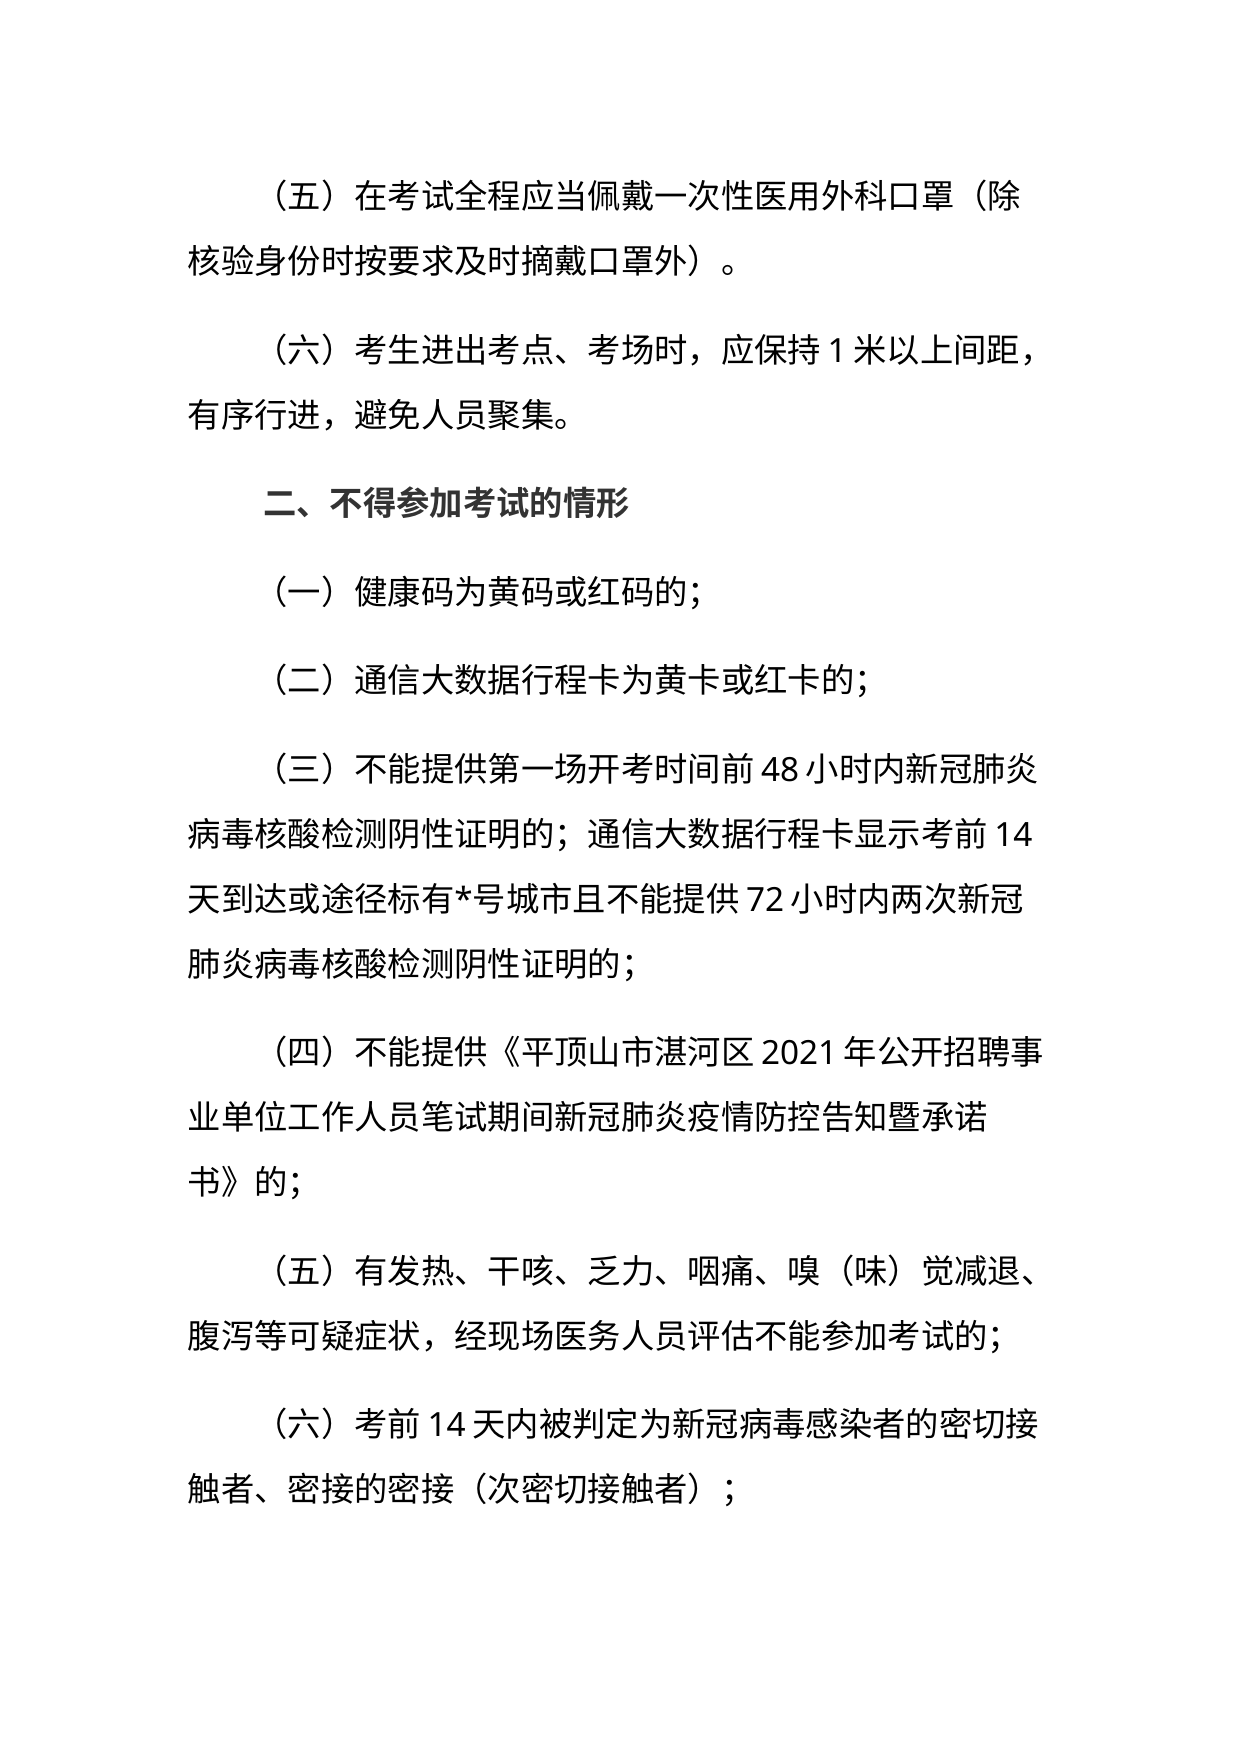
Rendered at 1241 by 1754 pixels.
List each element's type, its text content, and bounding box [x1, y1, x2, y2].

text （六）考生进出考点、考场时，应保持1米以上间距，有序行进，避免人员聚集。 [187, 315, 1053, 445]
text （六）考前14天内被判定为新冠病毒感染者的密切接触者、密接的密接（次密切接触者）； [187, 1389, 1053, 1519]
text （五）在考试全程应当佩戴一次性医用外科口罩（除核验身份时按要求及时摘戴口罩外）。 [187, 162, 1053, 292]
text （二）通信大数据行程卡为黄卡或红卡的； [187, 646, 1053, 711]
text （四）不能提供《平顶山市湛河区2021年公开招聘事业单位工作人员笔试期间新冠肺炎疫情防控告知暨承诺书》的； [187, 1018, 1053, 1213]
text （三）不能提供第一场开考时间前48小时内新冠肺炎病毒核酸检测阴性证明的；通信大数据行程卡显示考前14天到达或途径标有*号城市且不能提供72小时内两次新冠肺炎病毒核酸检测阴性证明的； [187, 734, 1053, 994]
text （一）健康码为黄码或红码的； [187, 557, 1053, 622]
text 二、不得参加考试的情形 [187, 469, 1053, 534]
text （五）有发热、干咳、乏力、咽痛、嗅（味）觉减退、腹泻等可疑症状，经现场医务人员评估不能参加考试的； [187, 1236, 1053, 1366]
